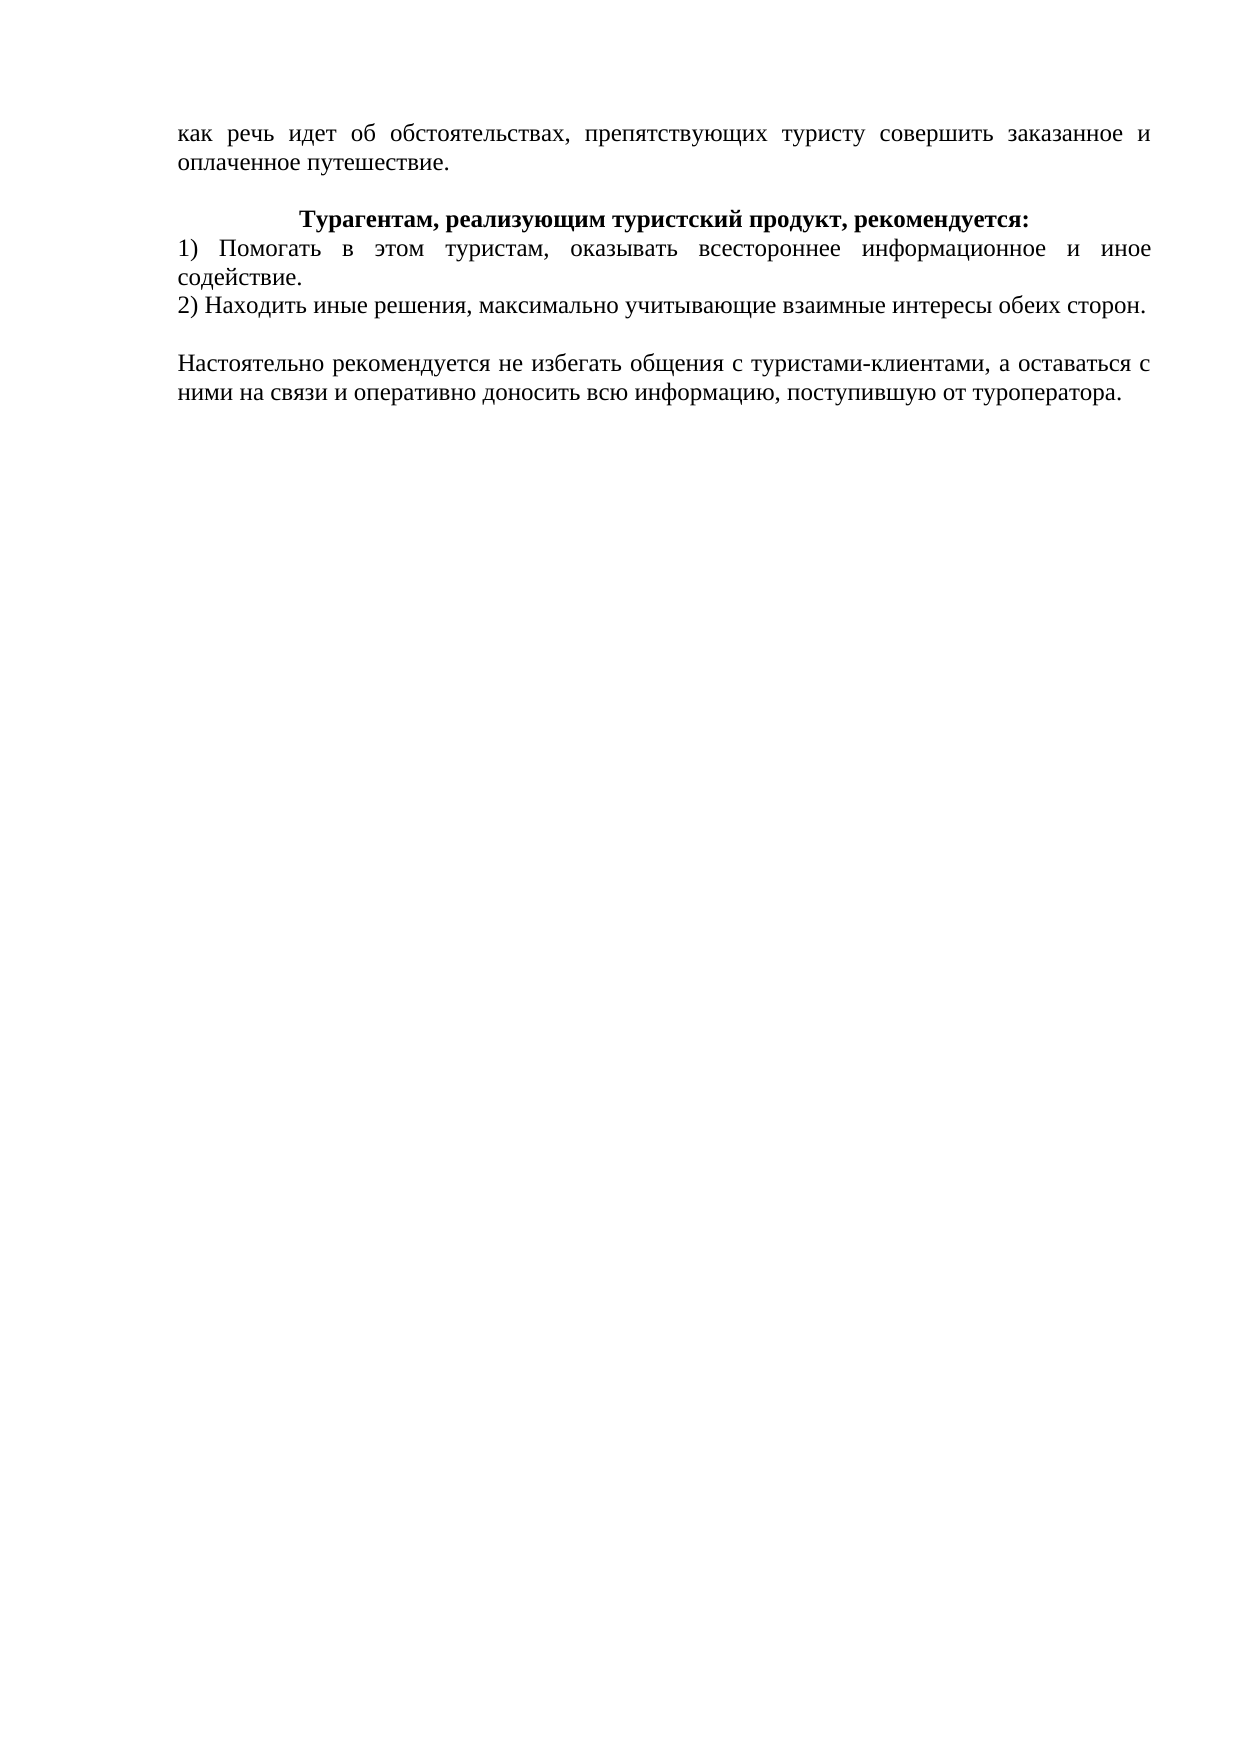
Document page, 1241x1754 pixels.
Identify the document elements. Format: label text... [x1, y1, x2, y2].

text 2) Находить иные решения, максимально учитывающие взаимные интересы обеих сторон. [177, 291, 1152, 319]
text 1) Помогать в этом туристам, оказывать всестороннее информационное и иное содействие. [177, 233, 1152, 291]
text Турагентам, реализующим туристский продукт, рекомендуется: [177, 204, 1152, 233]
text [177, 118, 1152, 176]
text Настоятельно рекомендуется не избегать общения с туристами-клиентами, а оставаться с ними на связи и оперативно доносить всю информацию, поступившую от туроператора. [177, 348, 1152, 406]
